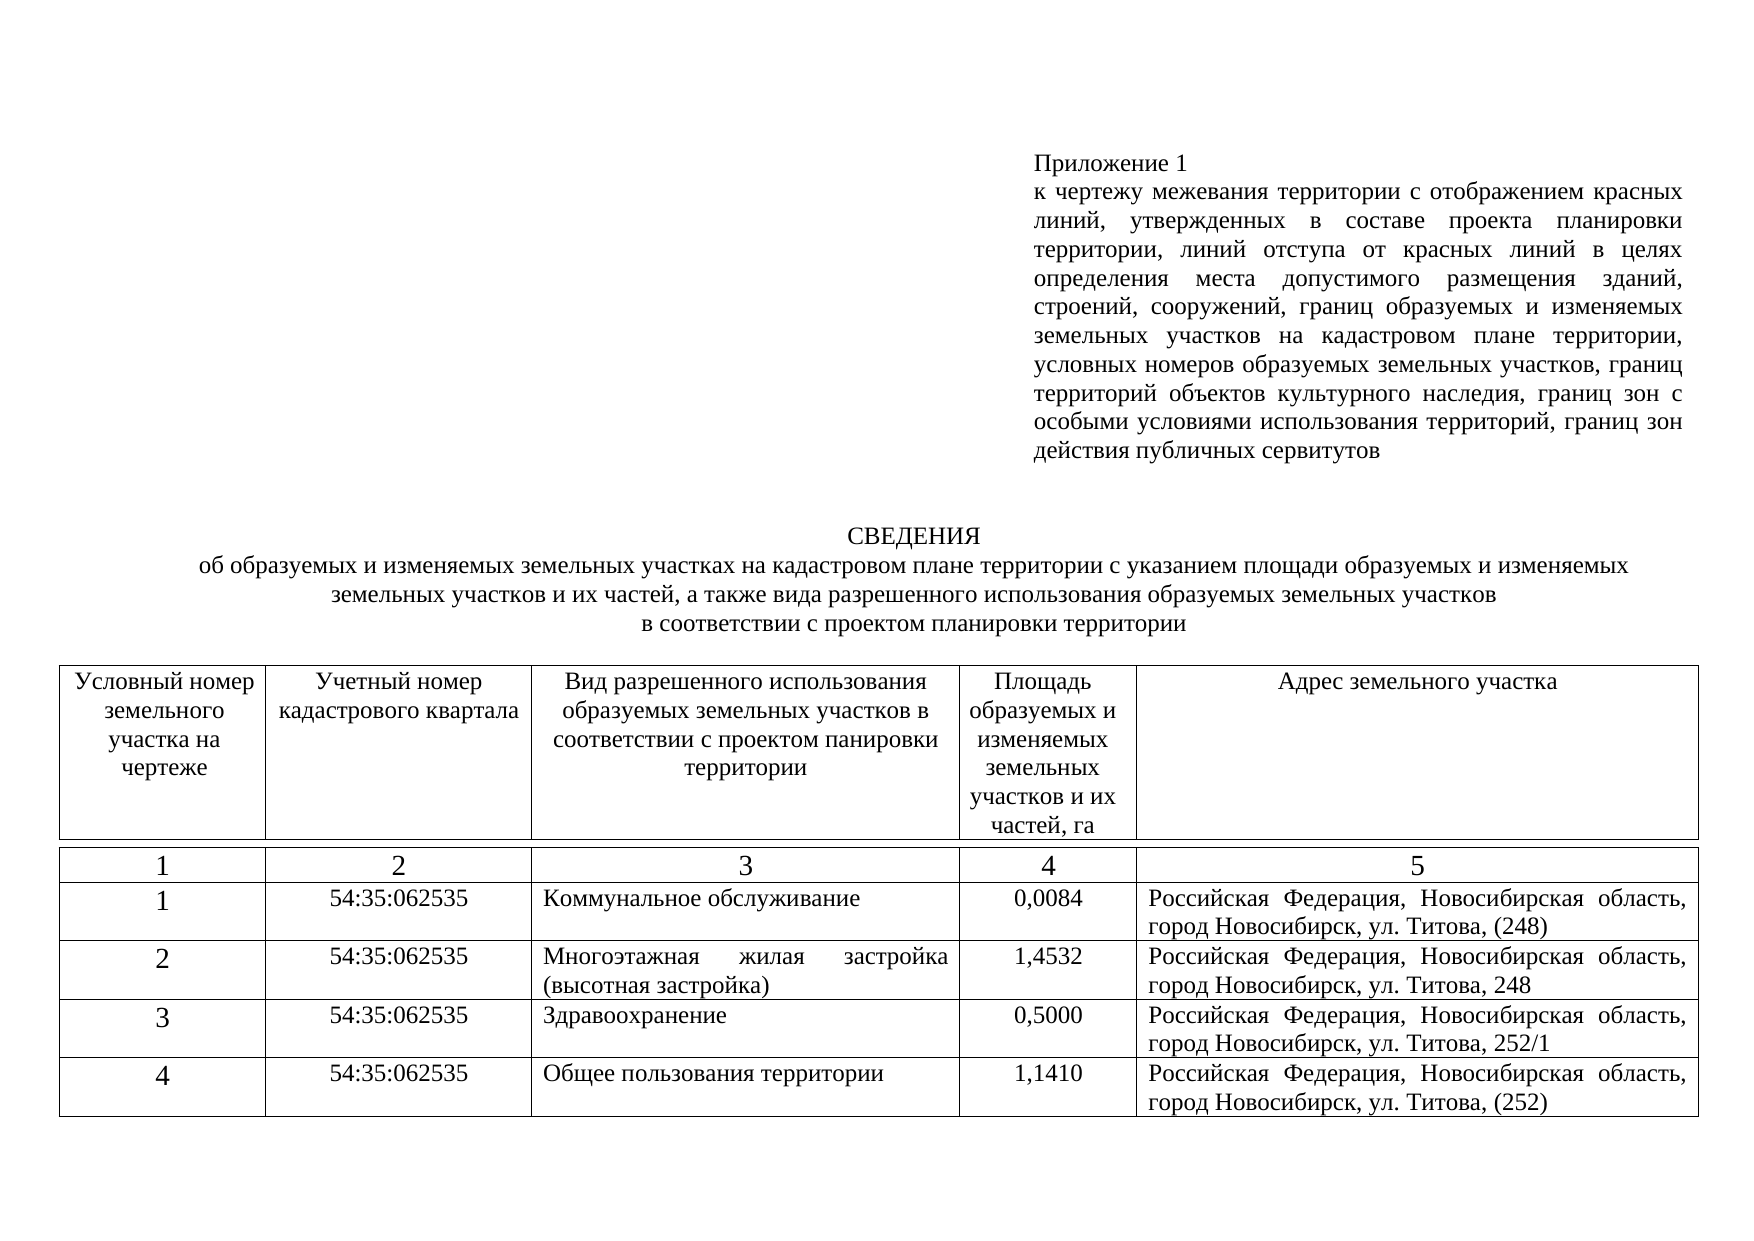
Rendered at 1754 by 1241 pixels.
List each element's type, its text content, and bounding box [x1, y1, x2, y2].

text СВЕДЕНИЯ [59, 521, 1695, 550]
table_header 5 [1137, 848, 1698, 882]
table_cell 1,4532 [960, 941, 1136, 999]
table_header 1 [60, 848, 265, 882]
table_cell 4 [60, 1058, 265, 1116]
table_header 3 [532, 848, 959, 882]
table_header Вид разрешенного использования образуемых земельных участков в соответствии с проектом панировки территории [532, 666, 959, 839]
table_header Площадь образуемых и изменяемых земельных участков и их частей, га [960, 666, 1136, 839]
table_cell 54:35:062535 [266, 1058, 531, 1116]
table_header Учетный номер кадастрового квартала [266, 666, 531, 839]
table_header 2 [266, 848, 531, 882]
table_cell Российская Федерация, Новосибирская область, город Новосибирск, ул. Титова, (248) [1137, 883, 1698, 940]
text в соответствии с проектом планировки территории [59, 608, 1695, 636]
table_cell 0,0084 [960, 883, 1136, 940]
table_cell Общее пользования территории [532, 1058, 959, 1116]
table_header Адрес земельного участка [1137, 666, 1698, 839]
table_cell 3 [60, 1000, 265, 1057]
table_cell Российская Федерация, Новосибирская область, город Новосибирск, ул. Титова, (252) [1137, 1058, 1698, 1116]
table_cell Коммунальное обслуживание [532, 883, 959, 940]
table_cell Многоэтажная жилая застройка (высотная застройка) [532, 941, 959, 999]
table_cell 0,5000 [960, 1000, 1136, 1057]
table_header Условный номер земельного участка на чертеже [60, 666, 265, 839]
table_cell Российская Федерация, Новосибирская область, город Новосибирск, ул. Титова, 248 [1137, 941, 1698, 999]
table_cell 54:35:062535 [266, 1000, 531, 1057]
table_header 4 [960, 848, 1136, 882]
table_cell 54:35:062535 [266, 941, 531, 999]
text земельных участков и их частей, а также вида разрешенного использования образуемых земельных участков [59, 579, 1695, 608]
text Приложение 1 [59, 148, 1742, 176]
table_cell 1,1410 [960, 1058, 1136, 1116]
text к чертежу межевания территории с отображением красных линий, утвержденных в составе проекта планировки территории, линий отступа от красных линий в целях определения места допустимого размещения зданий, строений, сооружений, границ образуемых и изменяемых земельных участков на кадастровом плане территории, условных номеров образуемых земельных участков, границ территорий объектов культурного наследия, границ зон с особыми условиями использования территорий, границ зон действия публичных сервитутов [1034, 176, 1683, 464]
table_cell Российская Федерация, Новосибирская область, город Новосибирск, ул. Титова, 252/1 [1137, 1000, 1698, 1057]
table_cell 1 [60, 883, 265, 940]
text об образуемых и изменяемых земельных участках на кадастровом плане территории с указанием площади образуемых и изменяемых [59, 550, 1695, 579]
table_cell 2 [60, 941, 265, 999]
table_cell 54:35:062535 [266, 883, 531, 940]
table_cell Здравоохранение [532, 1000, 959, 1057]
